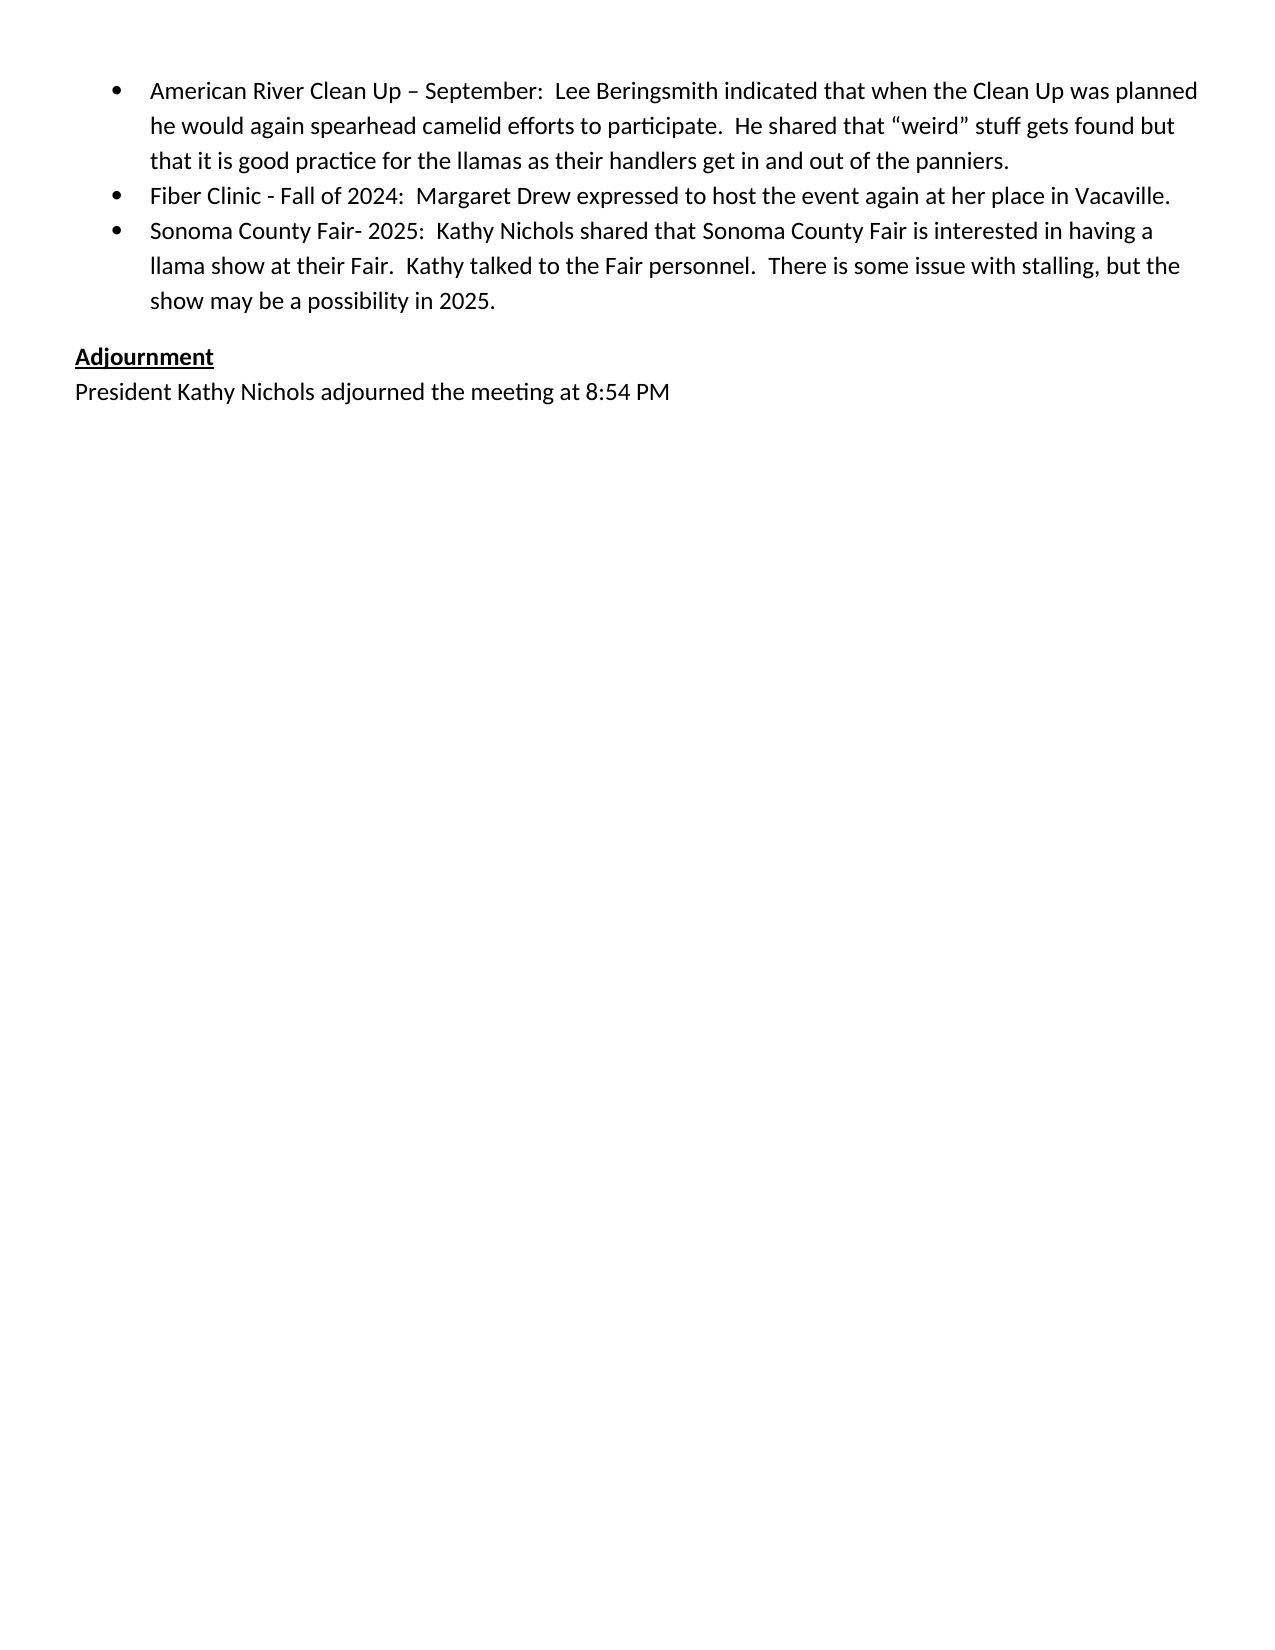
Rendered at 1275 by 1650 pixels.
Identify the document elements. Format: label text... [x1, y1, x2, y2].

text Adjournment [75, 341, 1200, 371]
text President Kathy Nichols adjourned the meeting at 8:54 PM [75, 376, 1200, 406]
list Sonoma County Fair- 2025: Kathy Nichols shared that Sonoma County Fair is interested in having a llama show at their Fair. Kathy talked to the Fair personnel. There is some issue with stalling, but the show may be a possibility in 2025. [112, 215, 1200, 316]
list Fiber Clinic - Fall of 2024: Margaret Drew expressed to host the event again at her place in Vacaville. [112, 180, 1200, 211]
list American River Clean Up – September: Lee Beringsmith indicated that when the Clean Up was planned he would again spearhead camelid efforts to participate. He shared that “weird” stuff gets found but that it is good practice for the llamas as their handlers get in and out of the panniers. [112, 75, 1200, 176]
